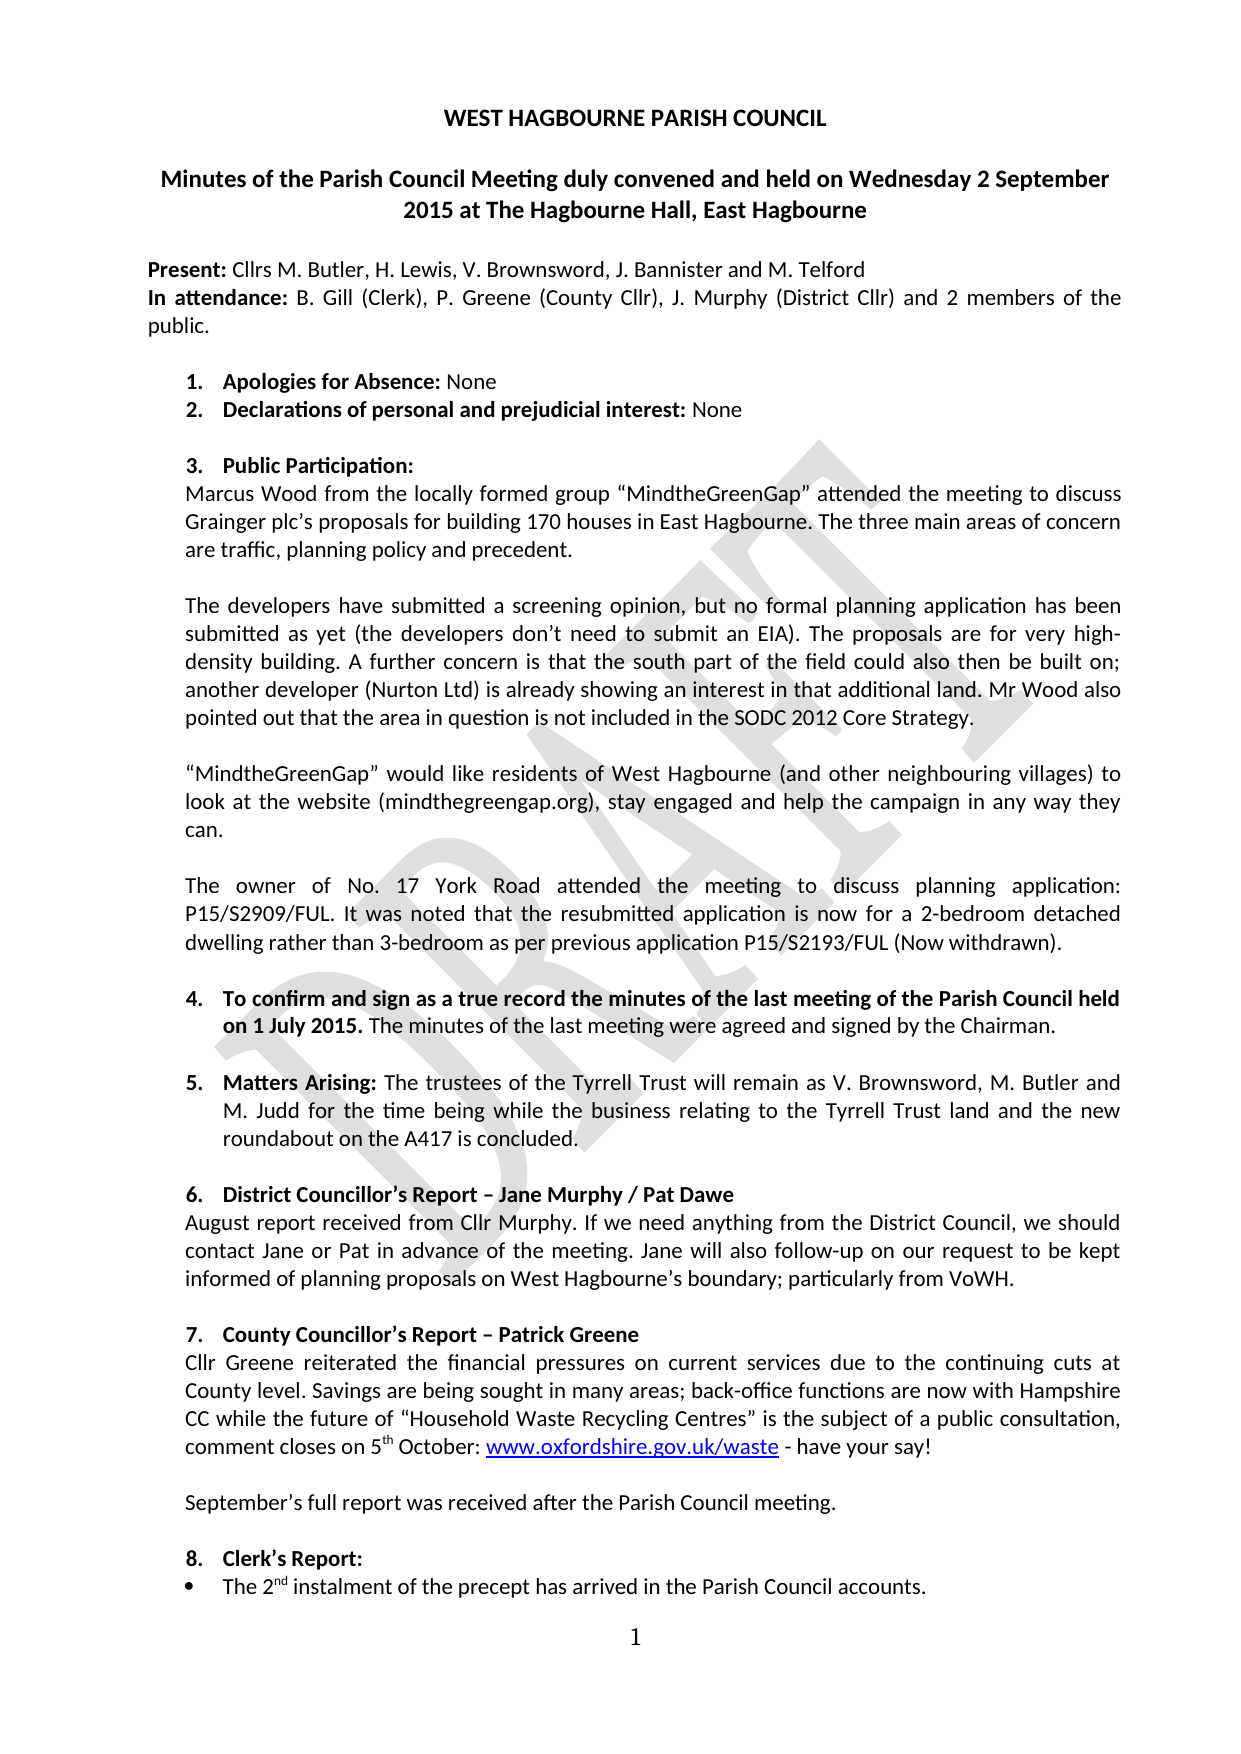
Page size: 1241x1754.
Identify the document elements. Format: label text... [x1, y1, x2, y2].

text Minutes of the Parish Council Meeting duly convened and held on Wednesday 2 September 2015 at The Hagbourne Hall, East Hagbourne [148, 163, 1123, 224]
text Marcus Wood from the locally formed group “MindtheGreenGap” attended the meeting to discuss Grainger plc’s proposals for building 170 houses in East Hagbourne. The three main areas of concern are traffic, planning policy and precedent. [185, 479, 1123, 563]
list Matters Arising: The trustees of the Tyrrell Trust will remain as V. Brownsword, M. Butler and M. Judd for the time being while the business relating to the Tyrrell Trust land and the new roundabout on the A417 is concluded. [186, 1068, 1123, 1152]
text WEST HAGBOURNE PARISH COUNCIL [148, 102, 1123, 133]
text The developers have submitted a screening opinion, but no formal planning application has been submitted as yet (the developers don’t need to submit an EIA). The proposals are for very high-density building. A further concern is that the south part of the field could also then be built on; another developer (Nurton Ltd) is already showing an interest in that additional land. Mr Wood also pointed out that the area in question is not included in the SODC 2012 Core Strategy. [185, 591, 1123, 731]
list County Councillor’s Report – Patrick Greene [186, 1320, 1123, 1348]
list To confirm and sign as a true record the minutes of the last meeting of the Parish Council held on 1 July 2015. The minutes of the last meeting were agreed and signed by the Chairman. [186, 984, 1123, 1040]
list Apologies for Absence: None [186, 367, 1123, 395]
text “MindtheGreenGap” would like residents of West Hagbourne (and other neighbouring villages) to look at the website (mindthegreengap.org), stay engaged and help the campaign in any way they can. [185, 759, 1123, 843]
list Public Participation: [186, 451, 1123, 479]
list The 2nd instalment of the precept has arrived in the Parish Council accounts. [185, 1572, 1123, 1600]
text September’s full report was received after the Parish Council meeting. [185, 1488, 1123, 1516]
text Cllr Greene reiterated the financial pressures on current services due to the continuing cuts at County level. Savings are being sought in many areas; back-office functions are now with Hampshire CC while the future of “Household Waste Recycling Centres” is the subject of a public consultation, comment closes on 5th October: www.oxfordshire.gov.uk/waste - have your say! [185, 1348, 1123, 1460]
text In attendance: B. Gill (Clerk), P. Greene (County Cllr), J. Murphy (District Cllr) and 2 members of the public. [148, 283, 1123, 339]
list District Councillor’s Report – Jane Murphy / Pat Dawe [186, 1180, 1123, 1208]
text Present: Cllrs M. Butler, H. Lewis, V. Brownsword, J. Bannister and M. Telford [148, 255, 1123, 283]
list Clerk’s Report: [186, 1544, 1123, 1572]
list Declarations of personal and prejudicial interest: None [186, 395, 1123, 423]
text August report received from Cllr Murphy. If we need anything from the District Council, we should contact Jane or Pat in advance of the meeting. Jane will also follow-up on our request to be kept informed of planning proposals on West Hagbourne’s boundary; particularly from VoWH. [185, 1208, 1123, 1292]
text The owner of No. 17 York Road attended the meeting to discuss planning application: P15/S2909/FUL. It was noted that the resubmitted application is now for a 2-bedroom detached dwelling rather than 3-bedroom as per previous application P15/S2193/FUL (Now withdrawn). [185, 872, 1123, 956]
